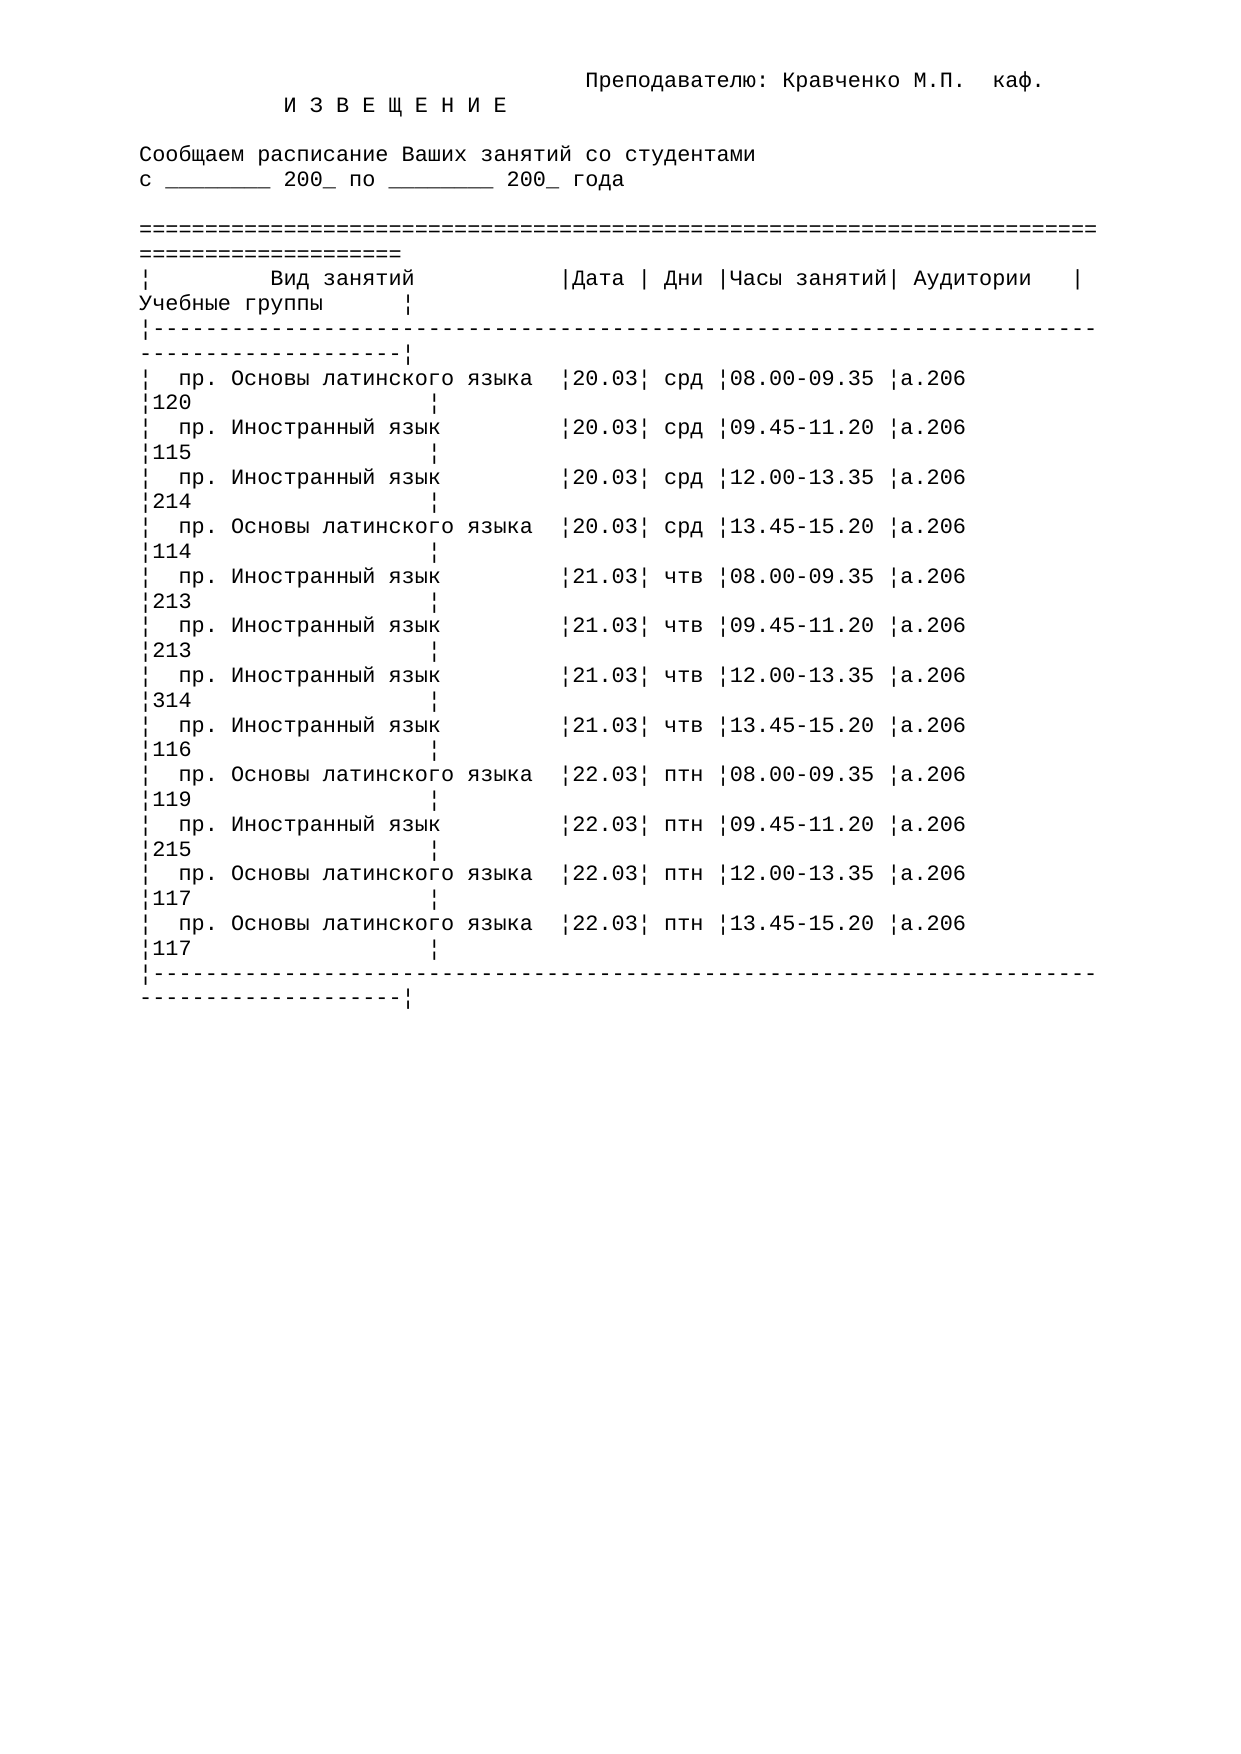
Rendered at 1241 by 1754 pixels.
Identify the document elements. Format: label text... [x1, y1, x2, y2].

text с ________ 200_ по ________ 200_ года [139, 168, 1101, 193]
text ¦ пр. Основы латинского языка ¦22.03¦ птн ¦08.00-09.35 ¦а.206 ¦119 ¦ [139, 763, 1101, 813]
text ¦ Вид занятий |Дата | Дни |Часы занятий| Аудитории | Учебные группы ¦ [139, 267, 1101, 317]
text ¦ пр. Основы латинского языка ¦20.03¦ сpд ¦13.45-15.20 ¦а.206 ¦114 ¦ [139, 515, 1101, 565]
text ¦ пр. Иностранный язык ¦20.03¦ сpд ¦09.45-11.20 ¦а.206 ¦115 ¦ [139, 416, 1101, 466]
text ¦ пр. Основы латинского языка ¦20.03¦ сpд ¦08.00-09.35 ¦а.206 ¦120 ¦ [139, 367, 1101, 416]
text Сообщаем расписание Ваших занятий со студентами [139, 143, 1101, 168]
text ¦ пр. Основы латинского языка ¦22.03¦ птн ¦12.00-13.35 ¦а.206 ¦117 ¦ [139, 862, 1101, 912]
text И З В Е Щ Е Н И Е [139, 94, 1101, 119]
text Преподавателю: Кравченко М.П. каф. [139, 69, 1101, 94]
text ¦ пр. Иностранный язык ¦21.03¦ чтв ¦13.45-15.20 ¦а.206 ¦116 ¦ [139, 714, 1101, 763]
text ¦--------------------------------------------------------------------------------------------¦ [139, 317, 1101, 367]
text ¦--------------------------------------------------------------------------------------------¦ [139, 962, 1101, 1011]
text ¦ пр. Иностранный язык ¦20.03¦ сpд ¦12.00-13.35 ¦а.206 ¦214 ¦ [139, 466, 1101, 515]
text ¦ пр. Основы латинского языка ¦22.03¦ птн ¦13.45-15.20 ¦а.206 ¦117 ¦ [139, 912, 1101, 962]
text ¦ пр. Иностранный язык ¦21.03¦ чтв ¦12.00-13.35 ¦а.206 ¦314 ¦ [139, 664, 1101, 714]
text ============================================================================================= [139, 218, 1101, 267]
text ¦ пр. Иностранный язык ¦21.03¦ чтв ¦08.00-09.35 ¦а.206 ¦213 ¦ [139, 565, 1101, 614]
text ¦ пр. Иностранный язык ¦21.03¦ чтв ¦09.45-11.20 ¦а.206 ¦213 ¦ [139, 614, 1101, 664]
text ¦ пр. Иностранный язык ¦22.03¦ птн ¦09.45-11.20 ¦а.206 ¦215 ¦ [139, 813, 1101, 862]
